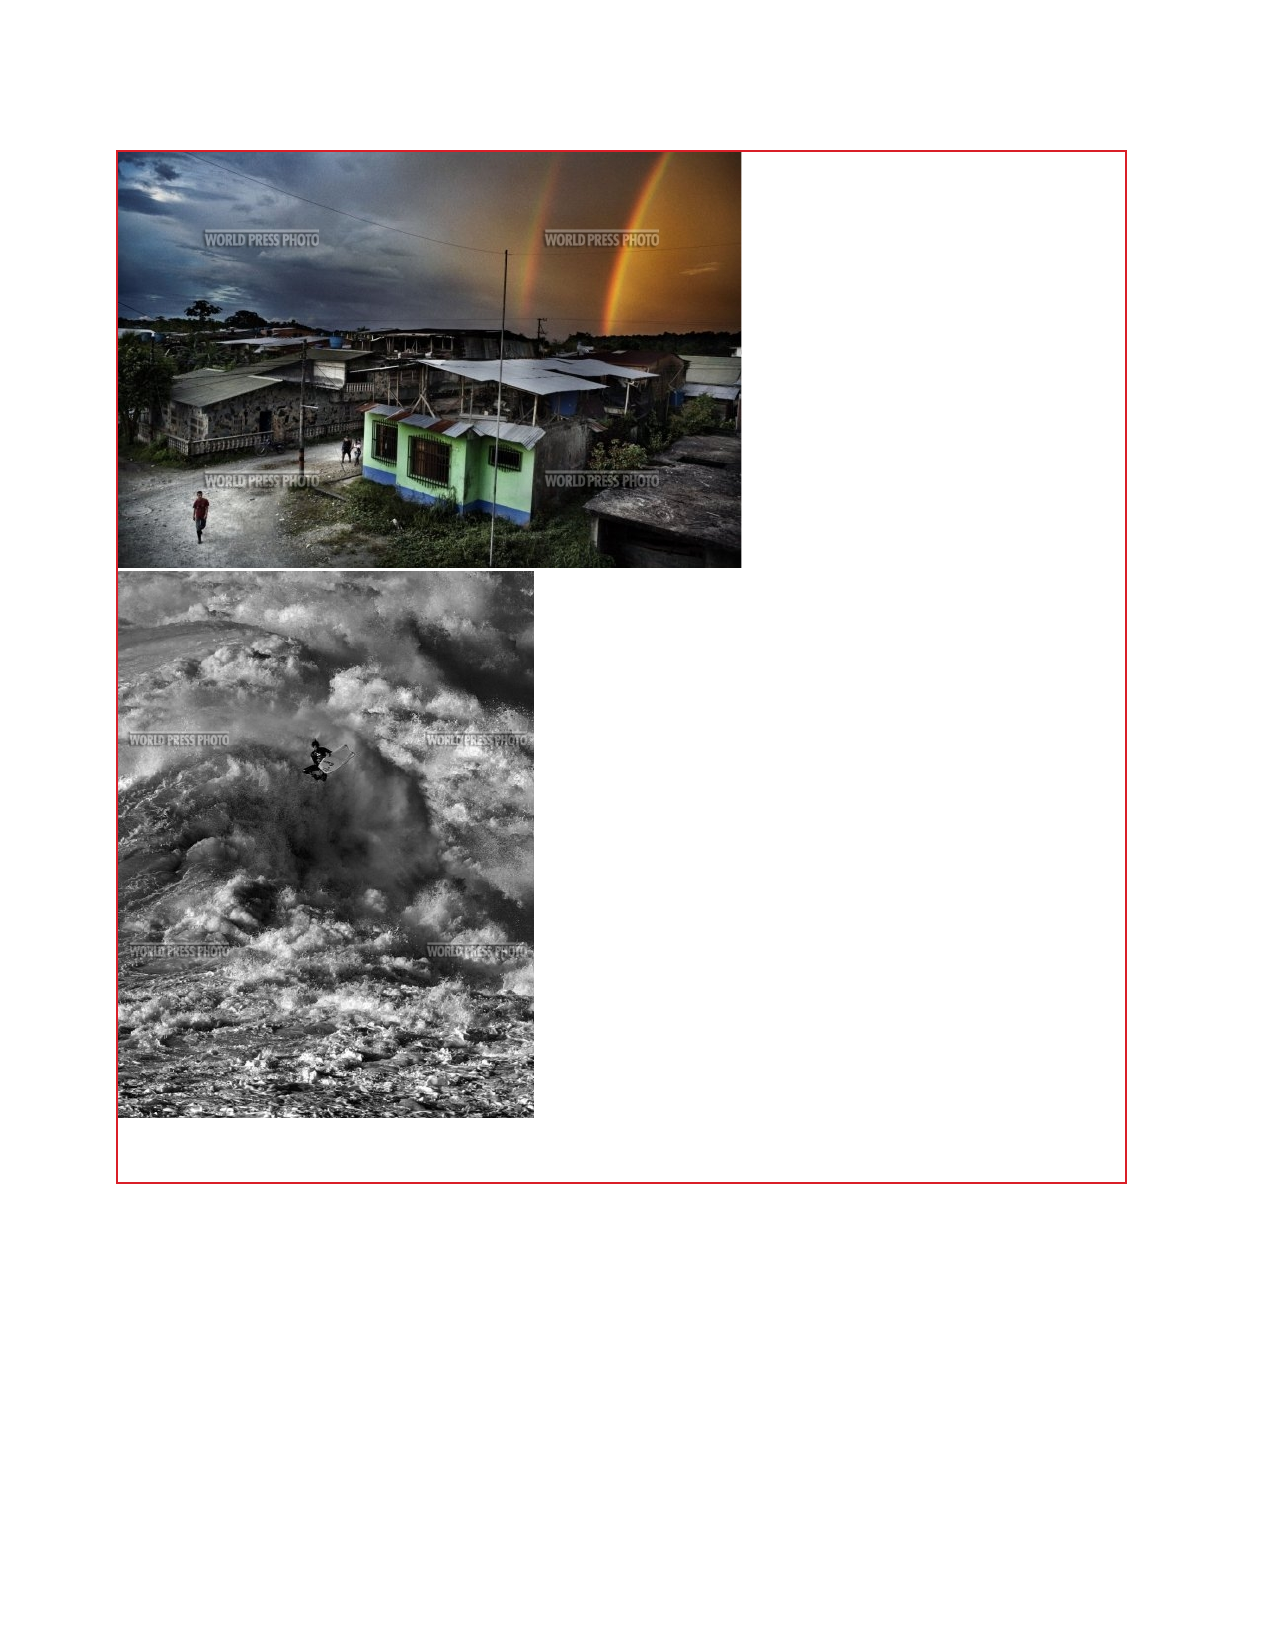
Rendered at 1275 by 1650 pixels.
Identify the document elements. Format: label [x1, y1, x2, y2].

picture [118, 152, 742, 568]
picture [118, 571, 534, 1118]
